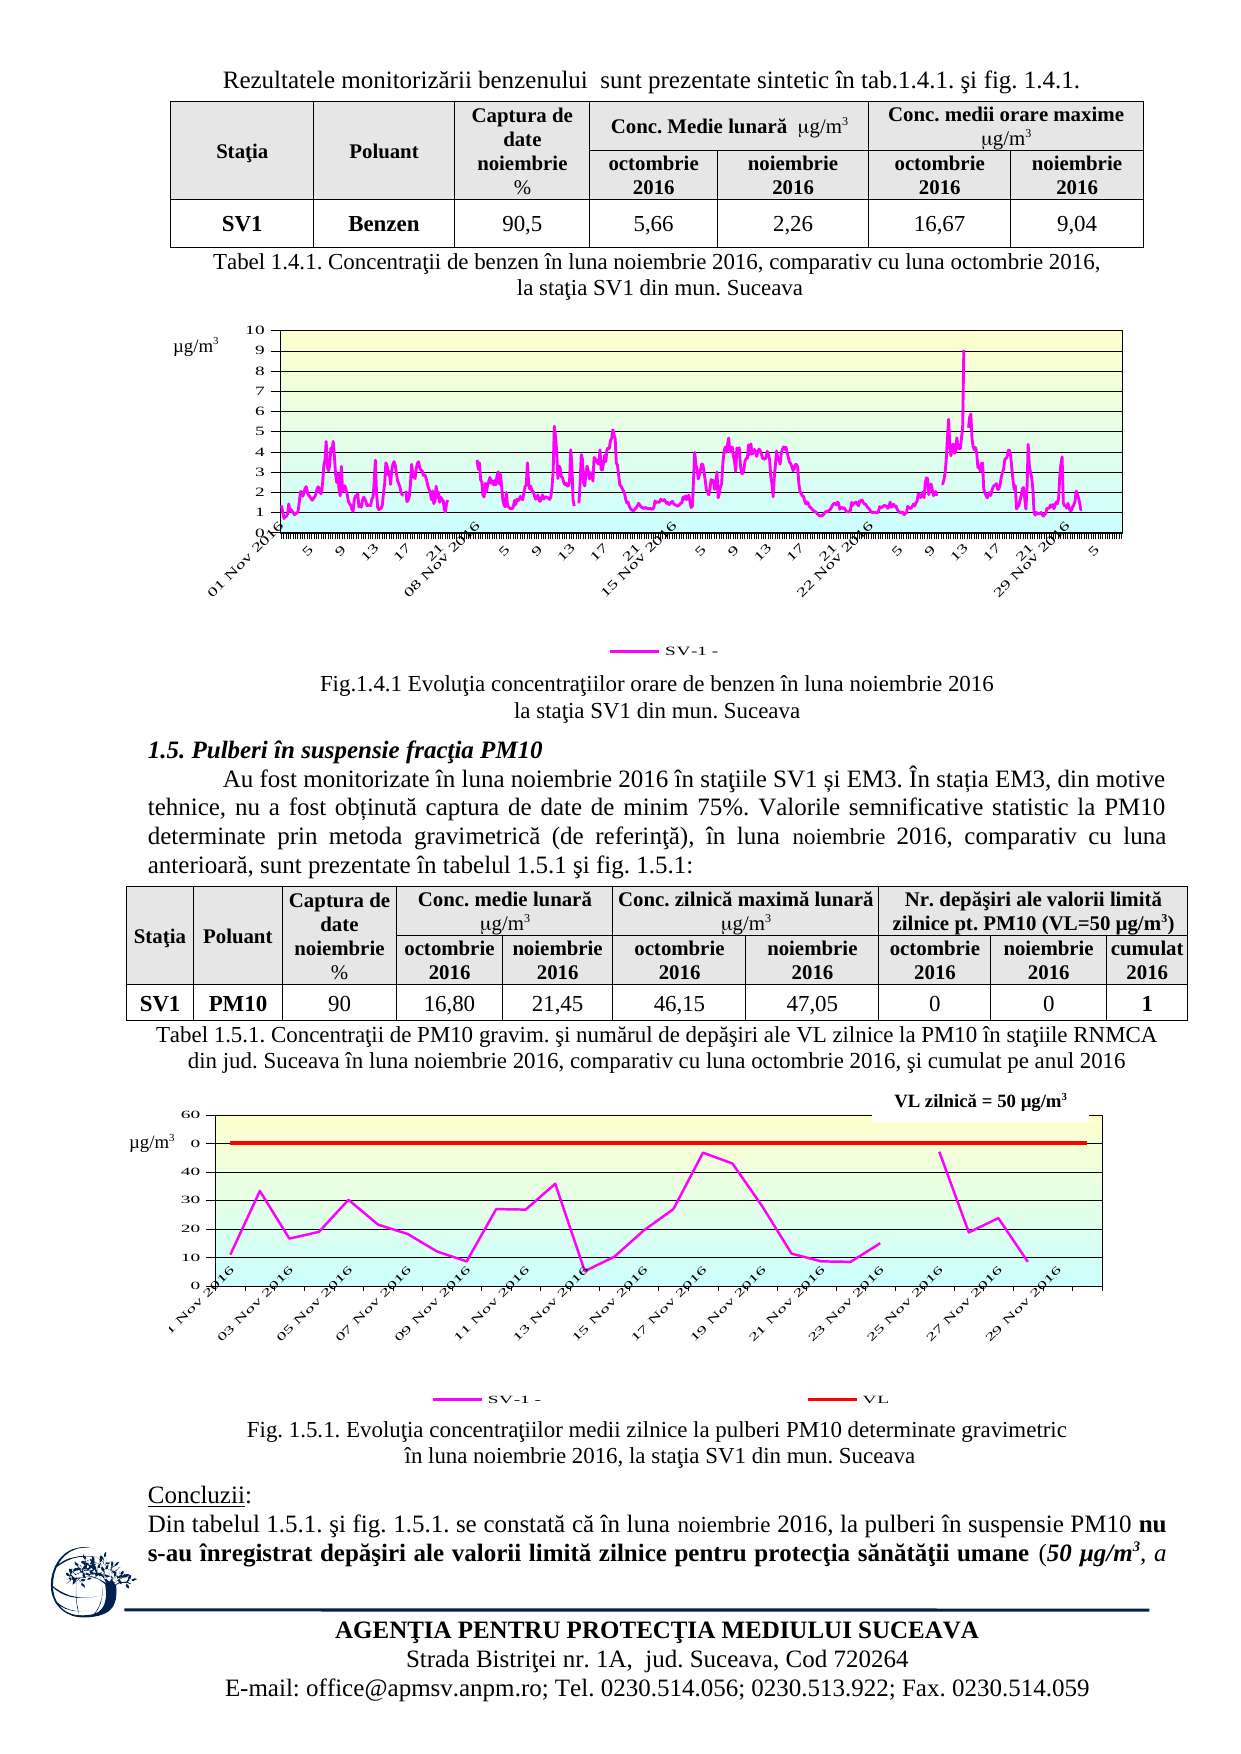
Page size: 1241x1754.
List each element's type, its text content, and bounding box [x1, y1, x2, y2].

text Fig.1.4.1 Evoluţia concentraţiilor orare de benzen în luna noiembrie 2016 [148, 670, 1166, 697]
table_cell PM10 [194, 985, 282, 1020]
table_header Poluant [314, 102, 454, 199]
text 1.5. Pulberi în suspensie fracţia PM10 [148, 735, 1166, 764]
table_header Conc. medii orare maxime g/m3 [869, 102, 1143, 150]
text Rezultatele monitorizării benzenului sunt prezentate sintetic în tab.1.4.1. şi fig. 1.4.1. [148, 65, 1166, 94]
table_header Captura de date noiembrie % [283, 887, 396, 984]
table_cell 5,66 [590, 200, 717, 247]
table_header Captura de date noiembrie % [455, 102, 589, 199]
table_cell noiembrie 2016 [1011, 151, 1143, 199]
table_cell noiembrie 2016 [718, 151, 868, 199]
table_cell 2,26 [718, 200, 868, 247]
text la staţia SV1 din mun. Suceava [148, 697, 1166, 723]
text în luna noiembrie 2016, la staţia SV1 din mun. Suceava [148, 1442, 1166, 1469]
table_cell noiembrie 2016 [991, 936, 1106, 984]
table_header Conc. Medie lunară g/m3 [590, 102, 868, 150]
table_header Conc. zilnică maximă lunară g/m3 [613, 887, 878, 935]
table_cell 16,67 [869, 200, 1010, 247]
table_cell 0 [991, 985, 1106, 1020]
table_header Conc. medie lunară g/m3 [397, 887, 612, 935]
text Concluzii: [148, 1481, 1166, 1509]
table_cell octombrie 2016 [397, 936, 502, 984]
table_cell 47,05 [746, 985, 878, 1020]
table_cell 9,04 [1011, 200, 1143, 247]
text Fig. 1.5.1. Evoluţia concentraţiilor medii zilnice la pulberi PM10 determinate gravimetric [148, 1416, 1166, 1442]
text la staţia SV1 din mun. Suceava [148, 274, 1166, 301]
table_cell 21,45 [503, 985, 612, 1020]
table_cell octombrie 2016 [869, 151, 1010, 199]
table_cell 46,15 [613, 985, 745, 1020]
table_cell Benzen [314, 200, 454, 247]
table_cell cumulat 2016 [1107, 936, 1187, 984]
table_cell 90 [283, 985, 396, 1020]
text Tabel 1.5.1. Concentraţii de PM10 gravim. şi numărul de depăşiri ale VL zilnice la PM10 în staţiile RNMCA din jud. Suceava în luna noiembrie 2016, comparativ cu luna octombrie 2016, şi cumulat pe anul 2016 [148, 1021, 1166, 1074]
table_cell SV1 [171, 200, 313, 247]
table_cell octombrie 2016 [613, 936, 745, 984]
table_cell noiembrie 2016 [746, 936, 878, 984]
text Tabel 1.4.1. Concentraţii de benzen în luna noiembrie 2016, comparativ cu luna octombrie 2016, [148, 248, 1166, 274]
table_cell SV1 [127, 985, 193, 1020]
table_cell 90,5 [455, 200, 589, 247]
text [148, 1509, 1166, 1567]
table_cell 0 [879, 985, 990, 1020]
table_header Nr. depăşiri ale valorii limită zilnice pt. PM10 (VL=50 µg/m3) [879, 887, 1187, 935]
table_cell 1 [1107, 985, 1187, 1020]
text Au fost monitorizate în luna noiembrie 2016 în staţiile SV1 și EM3. În stația EM3, din motive tehnice, nu a fost obținută captura de date de minim 75%. Valorile semnificative statistic la PM10 determinate prin metoda gravimetrică (de referinţă), în luna noiembrie 2016, comparativ cu luna anterioară, sunt prezentate în tabelul 1.5.1 şi fig. 1.5.1: [148, 764, 1166, 879]
table_cell octombrie 2016 [590, 151, 717, 199]
table_cell noiembrie 2016 [503, 936, 612, 984]
table_cell 16,80 [397, 985, 502, 1020]
table_header Staţia [127, 887, 193, 984]
table_cell octombrie 2016 [879, 936, 990, 984]
table_header Poluant [194, 887, 282, 984]
table_header Staţia [171, 102, 313, 199]
